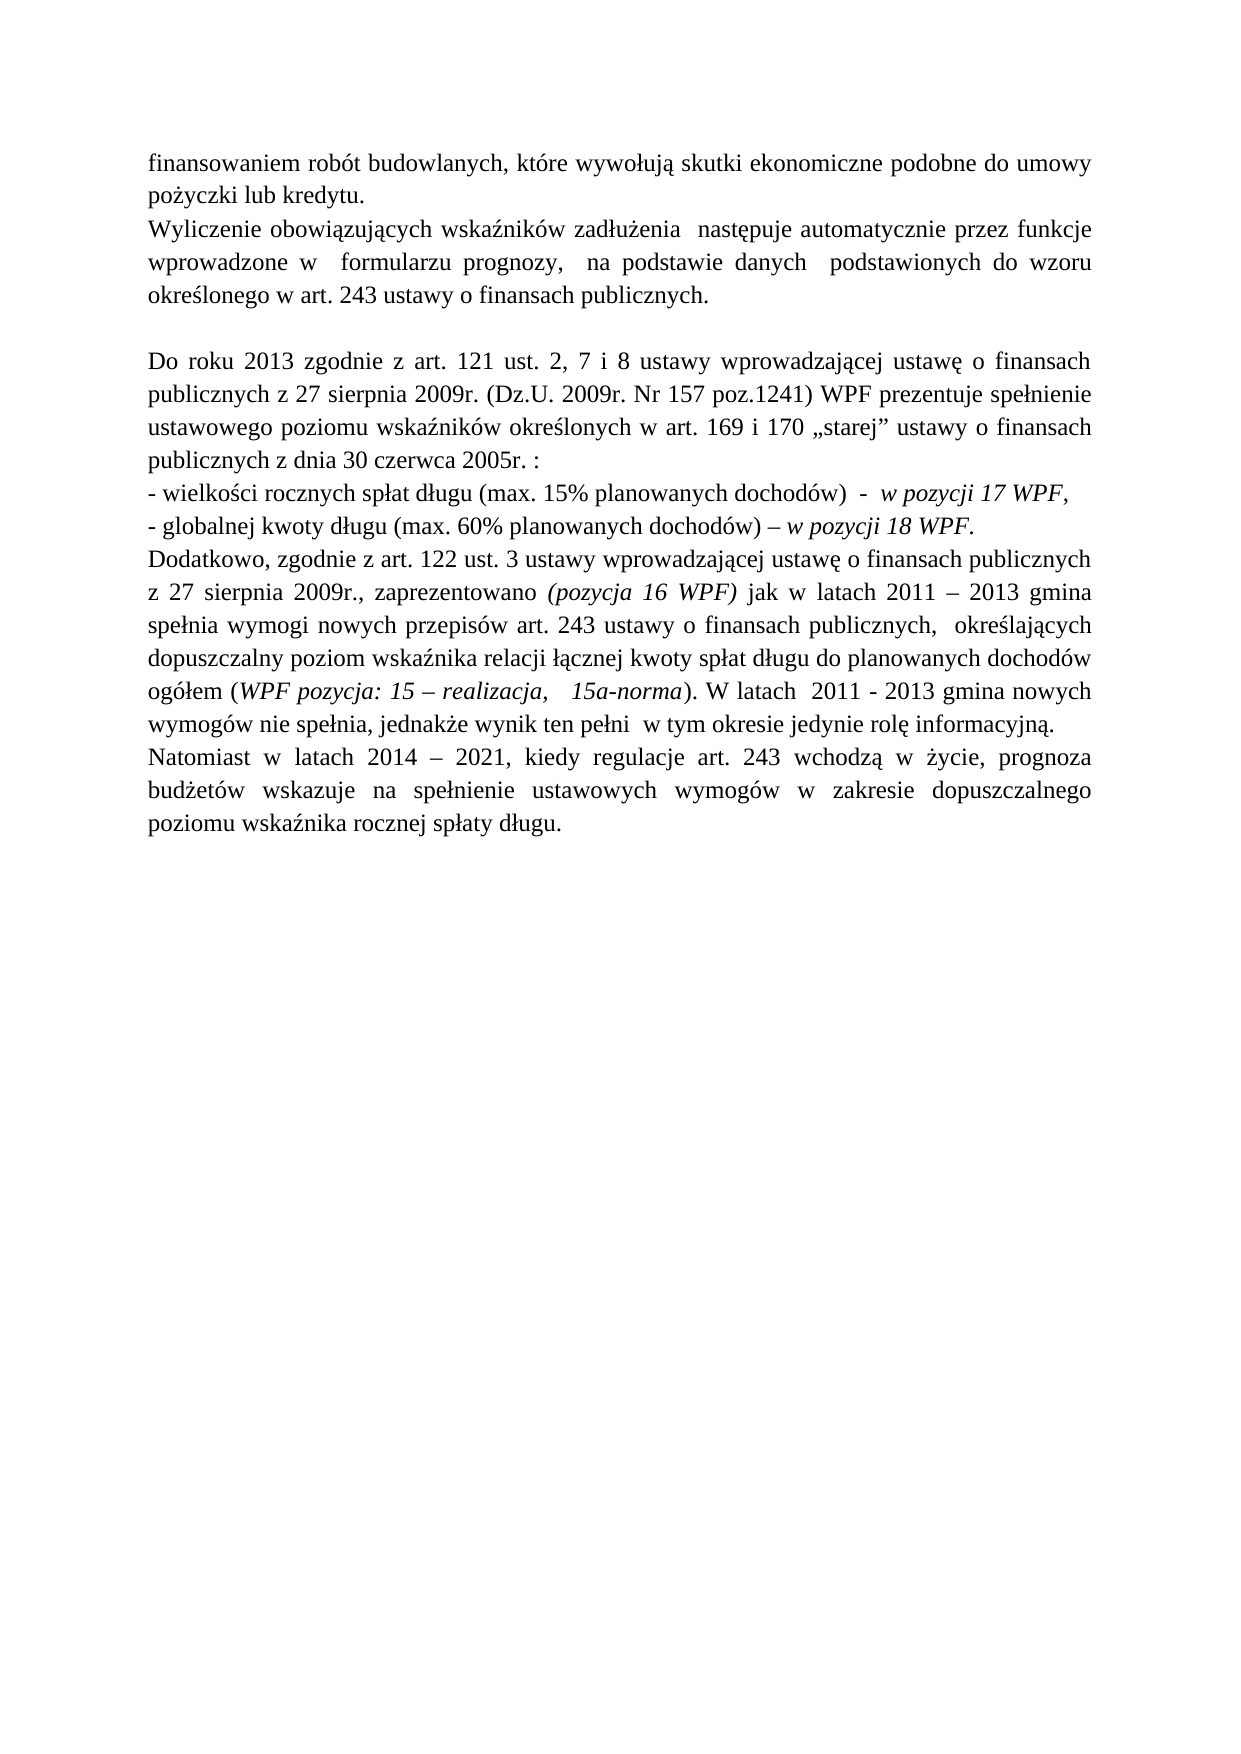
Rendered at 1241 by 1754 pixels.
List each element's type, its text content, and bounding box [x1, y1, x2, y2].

text Dodatkowo, zgodnie z art. 122 ust. 3 ustawy wprowadzającej ustawę o finansach publicznych z 27 sierpnia 2009r., zaprezentowano (pozycja 16 WPF) jak w latach 2011 – 2013 gmina spełnia wymogi nowych przepisów art. 243 ustawy o finansach publicznych, określających dopuszczalny poziom wskaźnika relacji łącznej kwoty spłat długu do planowanych dochodów ogółem (WPF pozycja: 15 – realizacja, 15a-norma). W latach 2011 - 2013 gmina nowych wymogów nie spełnia, jednakże wynik ten pełni w tym okresie jedynie rolę informacyjną. [148, 544, 1093, 738]
text - globalnej kwoty długu (max. 60% planowanych dochodów) – w pozycji 18 WPF. [148, 511, 1093, 539]
text Natomiast w latach 2014 – 2021, kiedy regulacje art. 243 wchodzą w życie, prognoza budżetów wskazuje na spełnienie ustawowych wymogów w zakresie dopuszczalnego poziomu wskaźnika rocznej spłaty długu. [148, 742, 1093, 837]
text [148, 148, 1093, 209]
text Wyliczenie obowiązujących wskaźników zadłużenia następuje automatycznie przez funkcje wprowadzone w formularzu prognozy, na podstawie danych podstawionych do wzoru określonego w art. 243 ustawy o finansach publicznych. [148, 214, 1093, 308]
text - wielkości rocznych spłat długu (max. 15% planowanych dochodów) - w pozycji 17 WPF, [148, 478, 1093, 507]
text Do roku 2013 zgodnie z art. 121 ust. 2, 7 i 8 ustawy wprowadzającej ustawę o finansach publicznych z 27 sierpnia 2009r. (Dz.U. 2009r. Nr 157 poz.1241) WPF prezentuje spełnienie ustawowego poziomu wskaźników określonych w art. 169 i 170 „starej” ustawy o finansach publicznych z dnia 30 czerwca 2005r. : [148, 346, 1093, 473]
